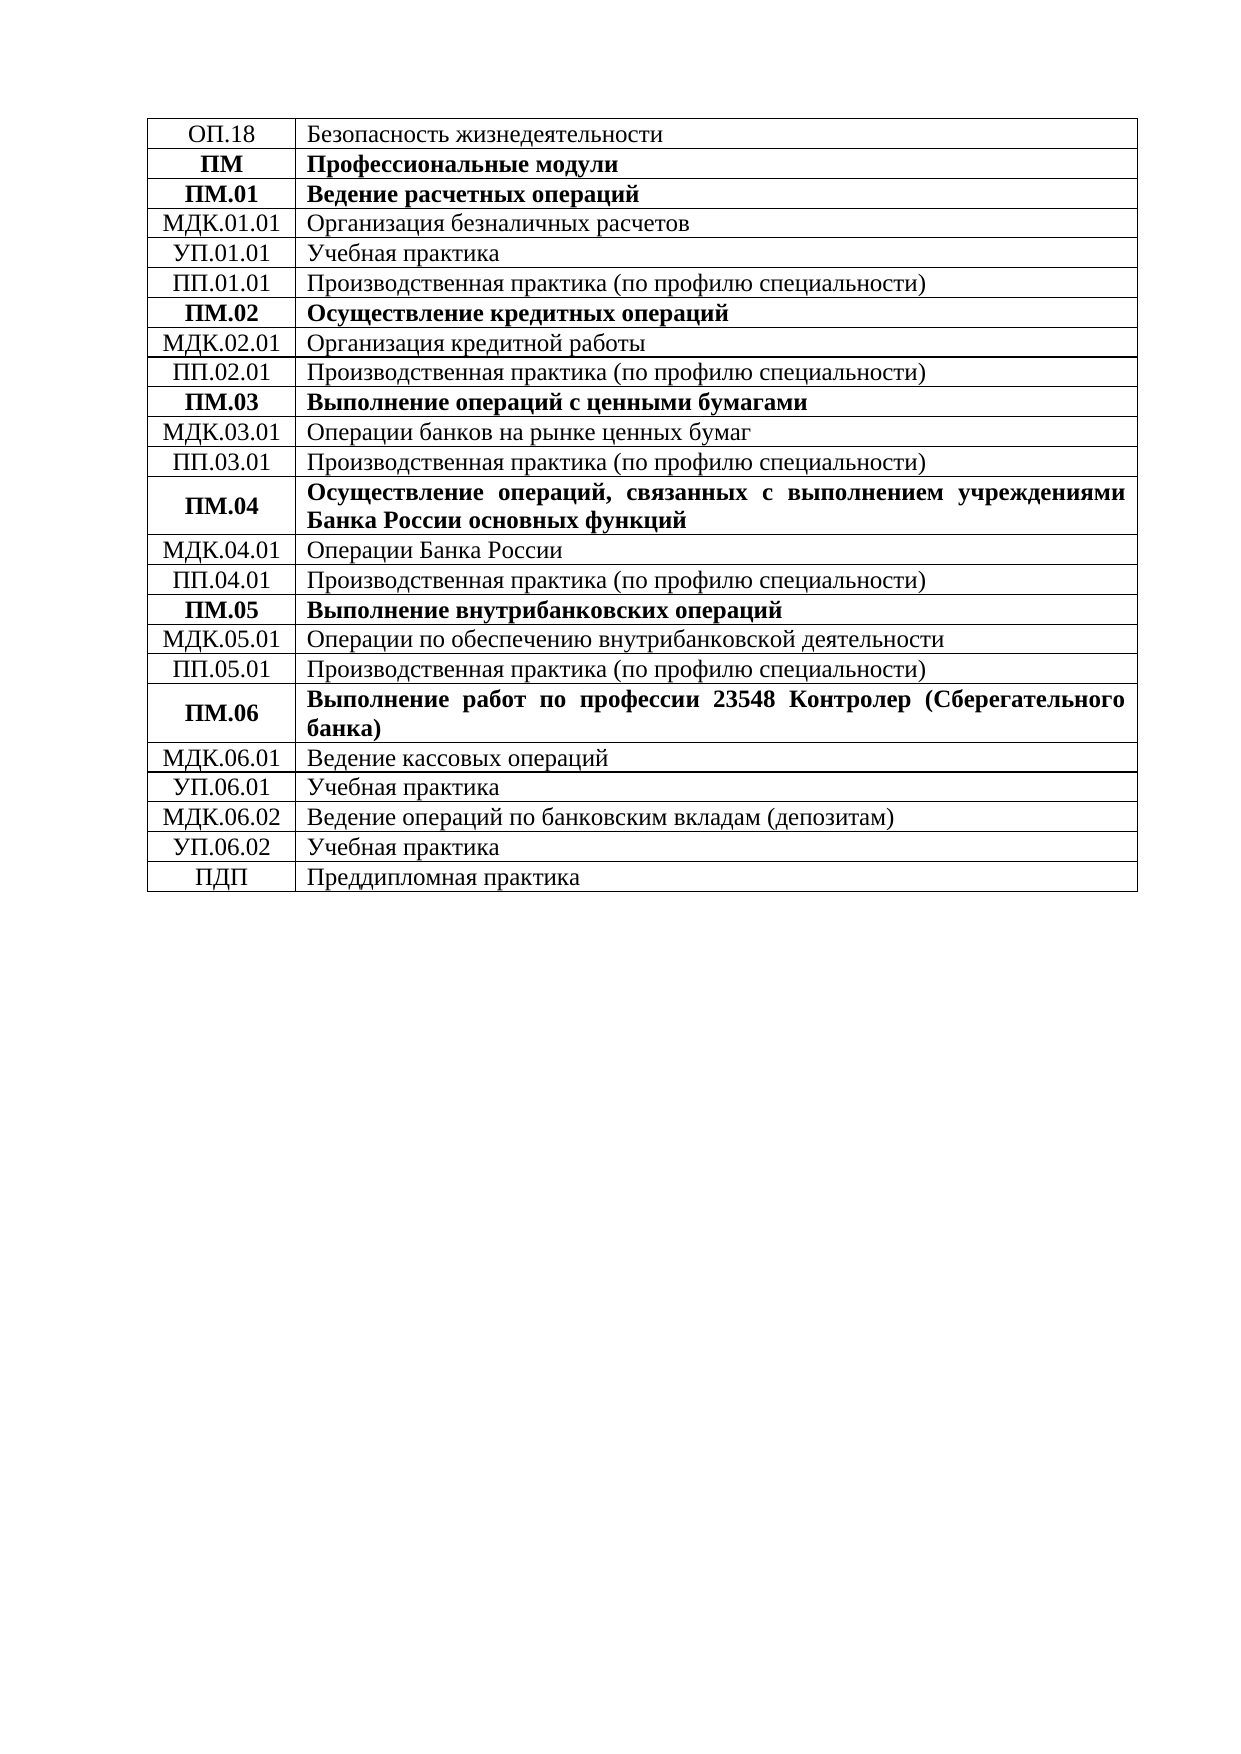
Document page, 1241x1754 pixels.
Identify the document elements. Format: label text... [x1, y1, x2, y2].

table_cell Учебная практика [296, 238, 1137, 267]
table_cell ПП.02.01 [148, 358, 295, 386]
table_cell УП.06.02 [148, 832, 295, 861]
table_cell МДК.01.01 [148, 209, 295, 237]
table_cell МДК.02.01 [148, 328, 295, 356]
table_cell Производственная практика (по профилю специальности) [296, 447, 1137, 476]
table_cell МДК.03.01 [148, 417, 295, 446]
table_cell Выполнение внутрибанковских операций [296, 595, 1137, 623]
table_cell Выполнение работ по профессии 23548 Контролер (Сберегательного банка) [296, 684, 1137, 742]
table_cell Операции банков на рынке ценных бумаг [296, 417, 1137, 446]
table_cell ПП.05.01 [148, 654, 295, 683]
table_cell УП.01.01 [148, 238, 295, 267]
table_cell ПДП [148, 862, 295, 891]
table_cell ПМ.01 [148, 179, 295, 207]
table_cell ПМ.02 [148, 298, 295, 327]
table_cell ПП.01.01 [148, 268, 295, 297]
table_cell Выполнение операций с ценными бумагами [296, 387, 1137, 416]
table_cell Безопасность жизнедеятельности [296, 119, 1137, 148]
table_cell МДК.04.01 [148, 535, 295, 564]
table_cell ПМ.05 [148, 595, 295, 623]
table_cell Производственная практика (по профилю специальности) [296, 654, 1137, 683]
table_cell Ведение кассовых операций [296, 743, 1137, 771]
table_cell Осуществление операций, связанных с выполнением учреждениями Банка России основных функций [296, 477, 1137, 534]
table_cell Ведение расчетных операций [296, 179, 1137, 207]
table_cell Производственная практика (по профилю специальности) [296, 358, 1137, 386]
table_cell ОП.18 [148, 119, 295, 148]
table_cell Организация безналичных расчетов [296, 209, 1137, 237]
table_cell ПП.04.01 [148, 565, 295, 594]
table_cell Учебная практика [296, 773, 1137, 801]
table_cell ПМ.03 [148, 387, 295, 416]
table_cell ПМ [148, 149, 295, 178]
table_cell Производственная практика (по профилю специальности) [296, 565, 1137, 594]
table_cell ПМ.06 [148, 684, 295, 742]
table_cell Профессиональные модули [296, 149, 1137, 178]
table_cell Производственная практика (по профилю специальности) [296, 268, 1137, 297]
table_cell Осуществление кредитных операций [296, 298, 1137, 327]
table_cell Организация кредитной работы [296, 328, 1137, 356]
table_cell ПП.03.01 [148, 447, 295, 476]
table_cell Преддипломная практика [296, 862, 1137, 891]
table_cell Ведение операций по банковским вкладам (депозитам) [296, 802, 1137, 831]
table_cell МДК.06.02 [148, 802, 295, 831]
table_cell Операции Банка России [296, 535, 1137, 564]
table_cell Учебная практика [296, 832, 1137, 861]
table_cell МДК.05.01 [148, 625, 295, 653]
table_cell Операции по обеспечению внутрибанковской деятельности [296, 625, 1137, 653]
table_cell ПМ.04 [148, 477, 295, 534]
table_cell УП.06.01 [148, 773, 295, 801]
table_cell МДК.06.01 [148, 743, 295, 771]
